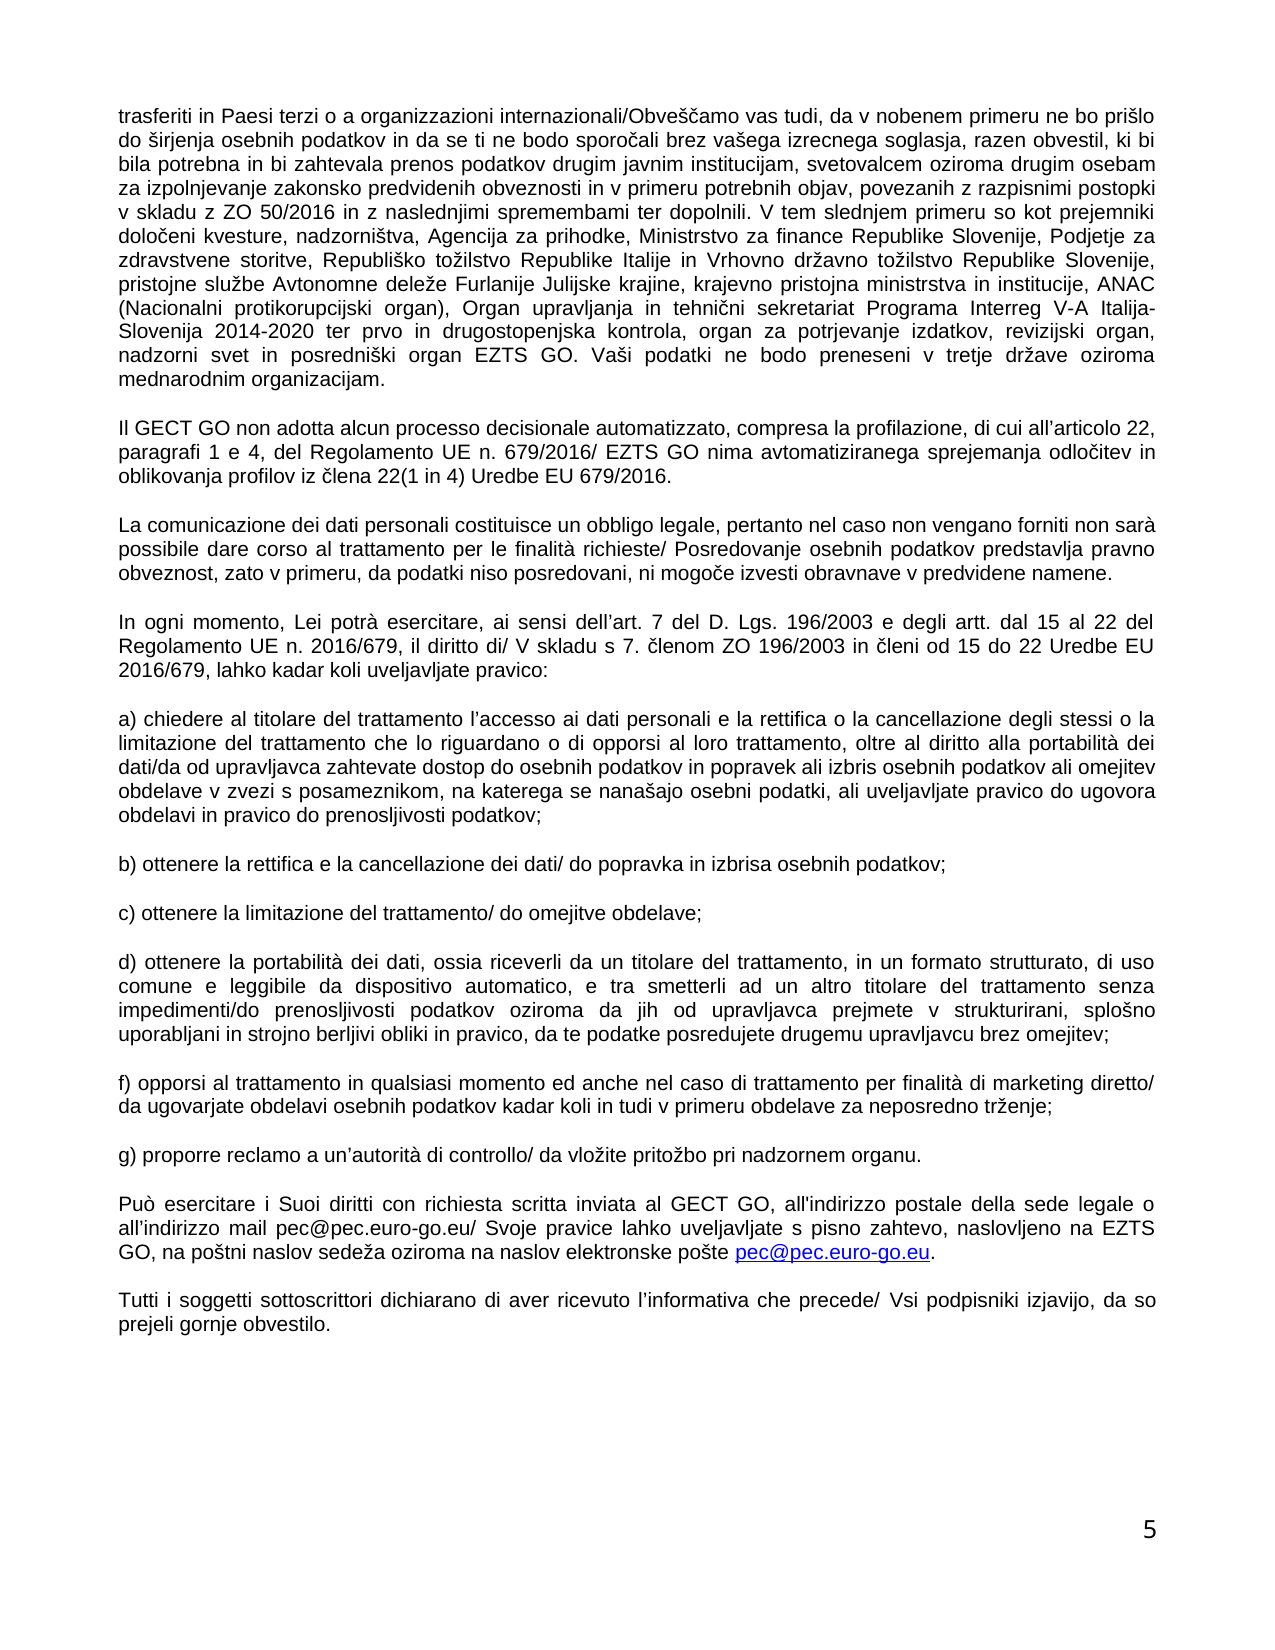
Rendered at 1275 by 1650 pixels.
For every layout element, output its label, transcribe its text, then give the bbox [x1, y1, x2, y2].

text Può esercitare i Suoi diritti con richiesta scritta inviata al GECT GO, all'indirizzo postale della sede legale o all’indirizzo mail pec@pec.euro-go.eu/ Svoje pravice lahko uveljavljate s pisno zahtevo, naslovljeno na EZTS GO, na poštni naslov sedeža oziroma na naslov elektronske pošte pec@pec.euro-go.eu. [118, 1192, 1157, 1264]
text a) chiedere al titolare del trattamento l’accesso ai dati personali e la rettifica o la cancellazione degli stessi o la limitazione del trattamento che lo riguardano o di opporsi al loro trattamento, oltre al diritto alla portabilità dei dati/da od upravljavca zahtevate dostop do osebnih podatkov in popravek ali izbris osebnih podatkov ali omejitev obdelave v zvezi s posameznikom, na katerega se nanašajo osebni podatki, ali uveljavljate pravico do ugovora obdelavi in pravico do prenosljivosti podatkov; [118, 707, 1157, 827]
text f) opporsi al trattamento in qualsiasi momento ed anche nel caso di trattamento per finalità di marketing diretto/ da ugovarjate obdelavi osebnih podatkov kadar koli in tudi v primeru obdelave za neposredno trženje; [118, 1070, 1157, 1118]
text d) ottenere la portabilità dei dati, ossia riceverli da un titolare del trattamento, in un formato strutturato, di uso comune e leggibile da dispositivo automatico, e tra smetterli ad un altro titolare del trattamento senza impedimenti/do prenosljivosti podatkov oziroma da jih od upravljavca prejmete v strukturirani, splošno uporabljani in strojno berljivi obliki in pravico, da te podatke posredujete drugemu upravljavcu brez omejitev; [118, 949, 1157, 1045]
text La comunicazione dei dati personali costituisce un obbligo legale, pertanto nel caso non vengano forniti non sarà possibile dare corso al trattamento per le finalità richieste/ Posredovanje osebnih podatkov predstavlja pravno obveznost, zato v primeru, da podatki niso posredovani, ni mogoče izvesti obravnave v predvidene namene. [118, 513, 1157, 585]
text Il GECT GO non adotta alcun processo decisionale automatizzato, compresa la profilazione, di cui all’articolo 22, paragrafi 1 e 4, del Regolamento UE n. 679/2016/ EZTS GO nima avtomatiziranega sprejemanja odločitev in oblikovanja profilov iz člena 22(1 in 4) Uredbe EU 679/2016. [118, 416, 1157, 488]
text c) ottenere la limitazione del trattamento/ do omejitve obdelave; [118, 901, 1157, 924]
text b) ottenere la rettifica e la cancellazione dei dati/ do popravka in izbrisa osebnih podatkov; [118, 852, 1157, 876]
text Tutti i soggetti sottoscrittori dichiarano di aver ricevuto l’informativa che precede/ Vsi podpisniki izjavijo, da so prejeli gornje obvestilo. [118, 1288, 1157, 1336]
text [118, 104, 1157, 391]
text In ogni momento, Lei potrà esercitare, ai sensi dell’art. 7 del D. Lgs. 196/2003 e degli artt. dal 15 al 22 del Regolamento UE n. 2016/679, il diritto di/ V skladu s 7. členom ZO 196/2003 in členi od 15 do 22 Uredbe EU 2016/679, lahko kadar koli uveljavljate pravico: [118, 610, 1157, 682]
text g) proporre reclamo a un’autorità di controllo/ da vložite pritožbo pri nadzornem organu. [118, 1143, 1157, 1167]
